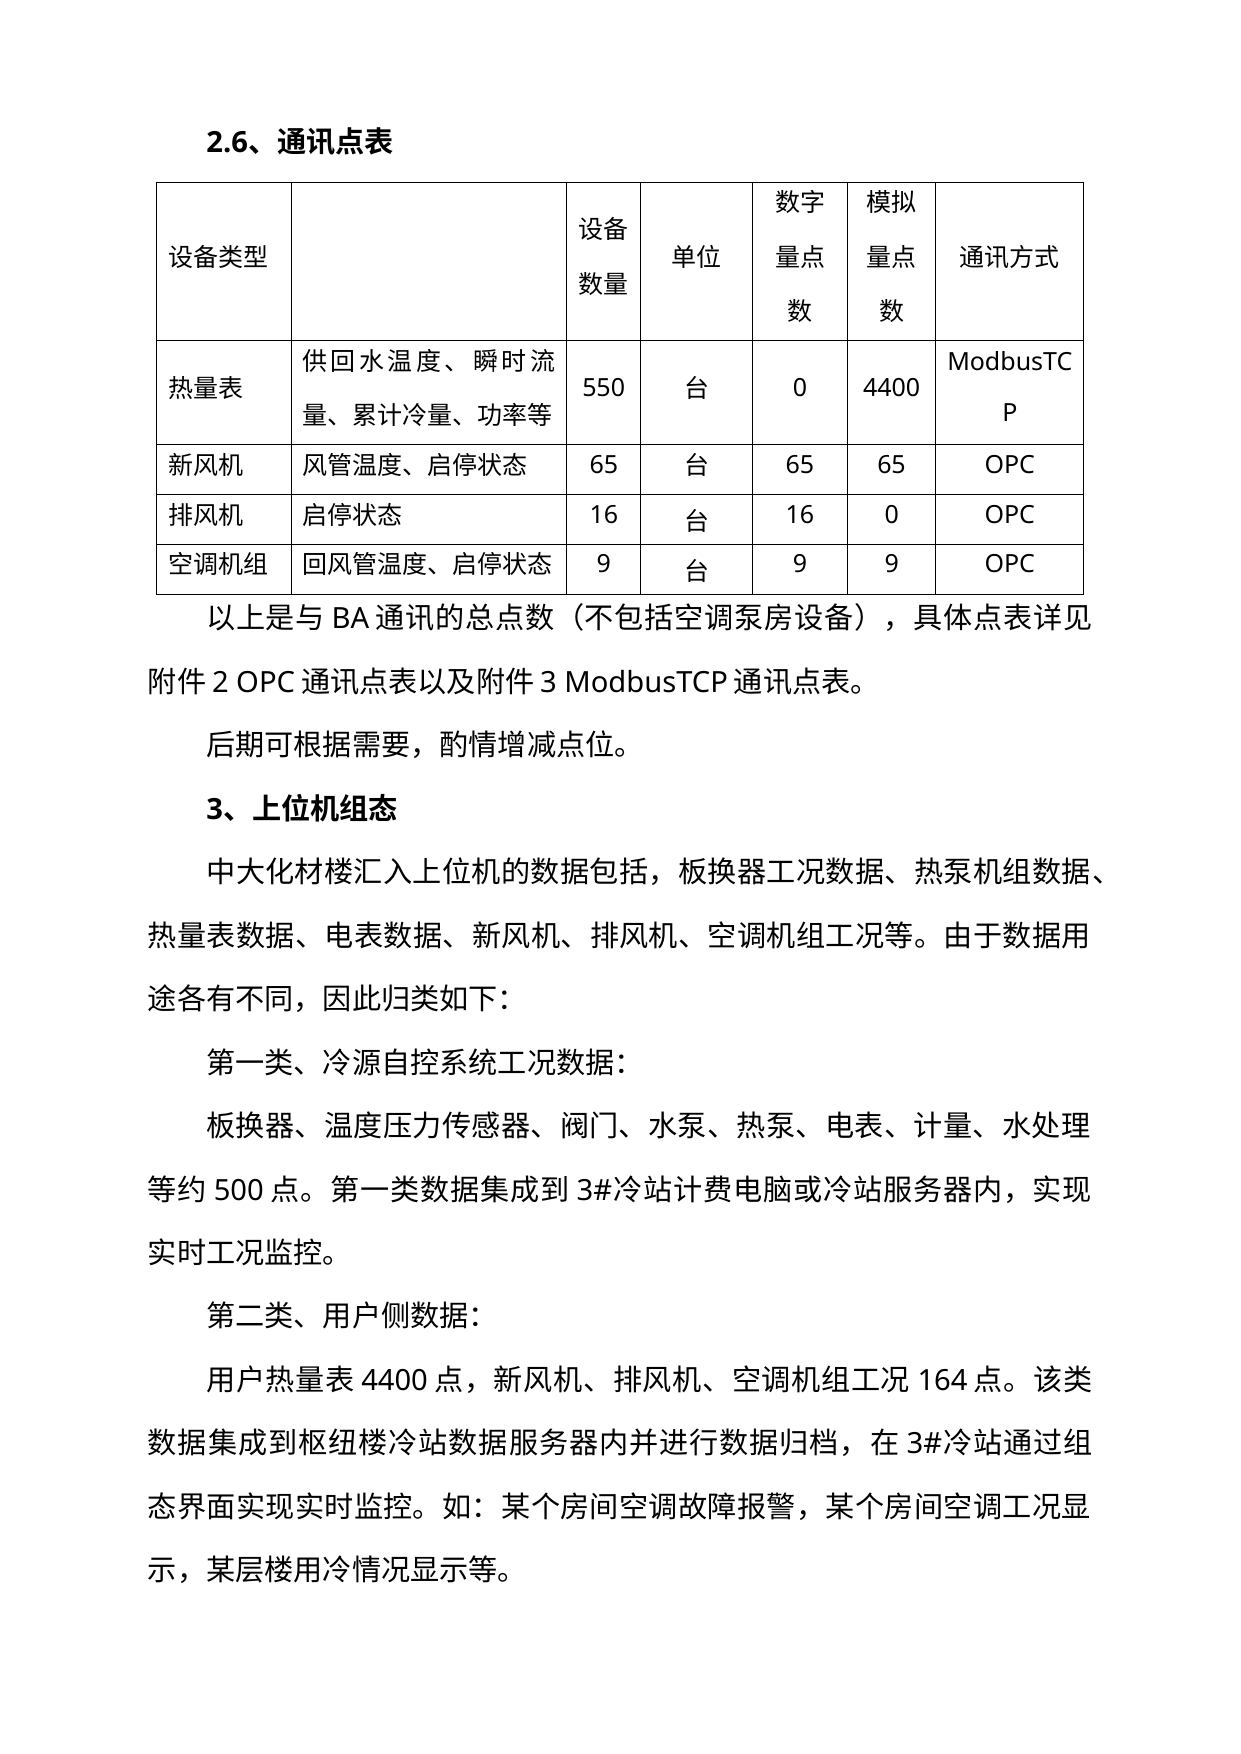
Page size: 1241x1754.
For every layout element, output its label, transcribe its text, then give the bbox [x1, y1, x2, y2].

text 中大化材楼汇入上位机的数据包括，板换器工况数据、热泵机组数据、热量表数据、电表数据、新风机、排风机、空调机组工况等。由于数据用途各有不同，因此归类如下： [148, 849, 1092, 1018]
table_cell 台 [641, 445, 752, 494]
table_cell ModbusTCP [936, 341, 1083, 444]
text 板换器、温度压力传感器、阀门、水泵、热泵、电表、计量、水处理等约500点。第一类数据集成到3#冷站计费电脑或冷站服务器内，实现实时工况监控。 [148, 1103, 1092, 1272]
table_cell 9 [753, 545, 847, 594]
table_cell 台 [641, 495, 752, 544]
table_cell 550 [567, 341, 640, 444]
table_header 模拟量点数 [848, 183, 935, 340]
table_header 单位 [641, 183, 752, 340]
table_cell 回风管温度、启停状态 [292, 545, 566, 594]
table_cell 9 [567, 545, 640, 594]
text 3、上位机组态 [148, 785, 1092, 828]
text 2.6、通讯点表 [148, 118, 1092, 161]
table_header 设备类型 [157, 183, 291, 340]
table_cell OPC [936, 545, 1083, 594]
table_cell 台 [641, 341, 752, 444]
table_cell 热量表 [157, 341, 291, 444]
table_cell 65 [848, 445, 935, 494]
table_cell 65 [753, 445, 847, 494]
table_cell 4400 [848, 341, 935, 444]
table_cell 风管温度、启停状态 [292, 445, 566, 494]
text 第二类、用户侧数据： [148, 1293, 1092, 1335]
table_header 数字量点数 [753, 183, 847, 340]
table_cell OPC [936, 495, 1083, 544]
text 后期可根据需要，酌情增减点位。 [148, 722, 1092, 764]
table_cell 16 [753, 495, 847, 544]
table_cell 16 [567, 495, 640, 544]
table_cell 排风机 [157, 495, 291, 544]
table_cell 65 [567, 445, 640, 494]
table_cell 新风机 [157, 445, 291, 494]
table_cell 空调机组 [157, 545, 291, 594]
text 以上是与BA通讯的总点数（不包括空调泵房设备），具体点表详见附件2 OPC通讯点表以及附件3 ModbusTCP通讯点表。 [148, 595, 1092, 701]
text 用户热量表4400点，新风机、排风机、空调机组工况164点。该类数据集成到枢纽楼冷站数据服务器内并进行数据归档，在3#冷站通过组态界面实现实时监控。如：某个房间空调故障报警，某个房间空调工况显示，某层楼用冷情况显示等。 [148, 1356, 1092, 1589]
table_cell 启停状态 [292, 495, 566, 544]
table_header [292, 183, 566, 340]
table_cell OPC [936, 445, 1083, 494]
text 第一类、冷源自控系统工况数据： [148, 1039, 1092, 1081]
table_cell 0 [753, 341, 847, 444]
table_header 设备数量 [567, 183, 640, 340]
table_cell 9 [848, 545, 935, 594]
table_cell 0 [848, 495, 935, 544]
table_cell 台 [641, 545, 752, 594]
table_cell 供回水温度、瞬时流量、累计冷量、功率等 [292, 341, 566, 444]
table_header 通讯方式 [936, 183, 1083, 340]
